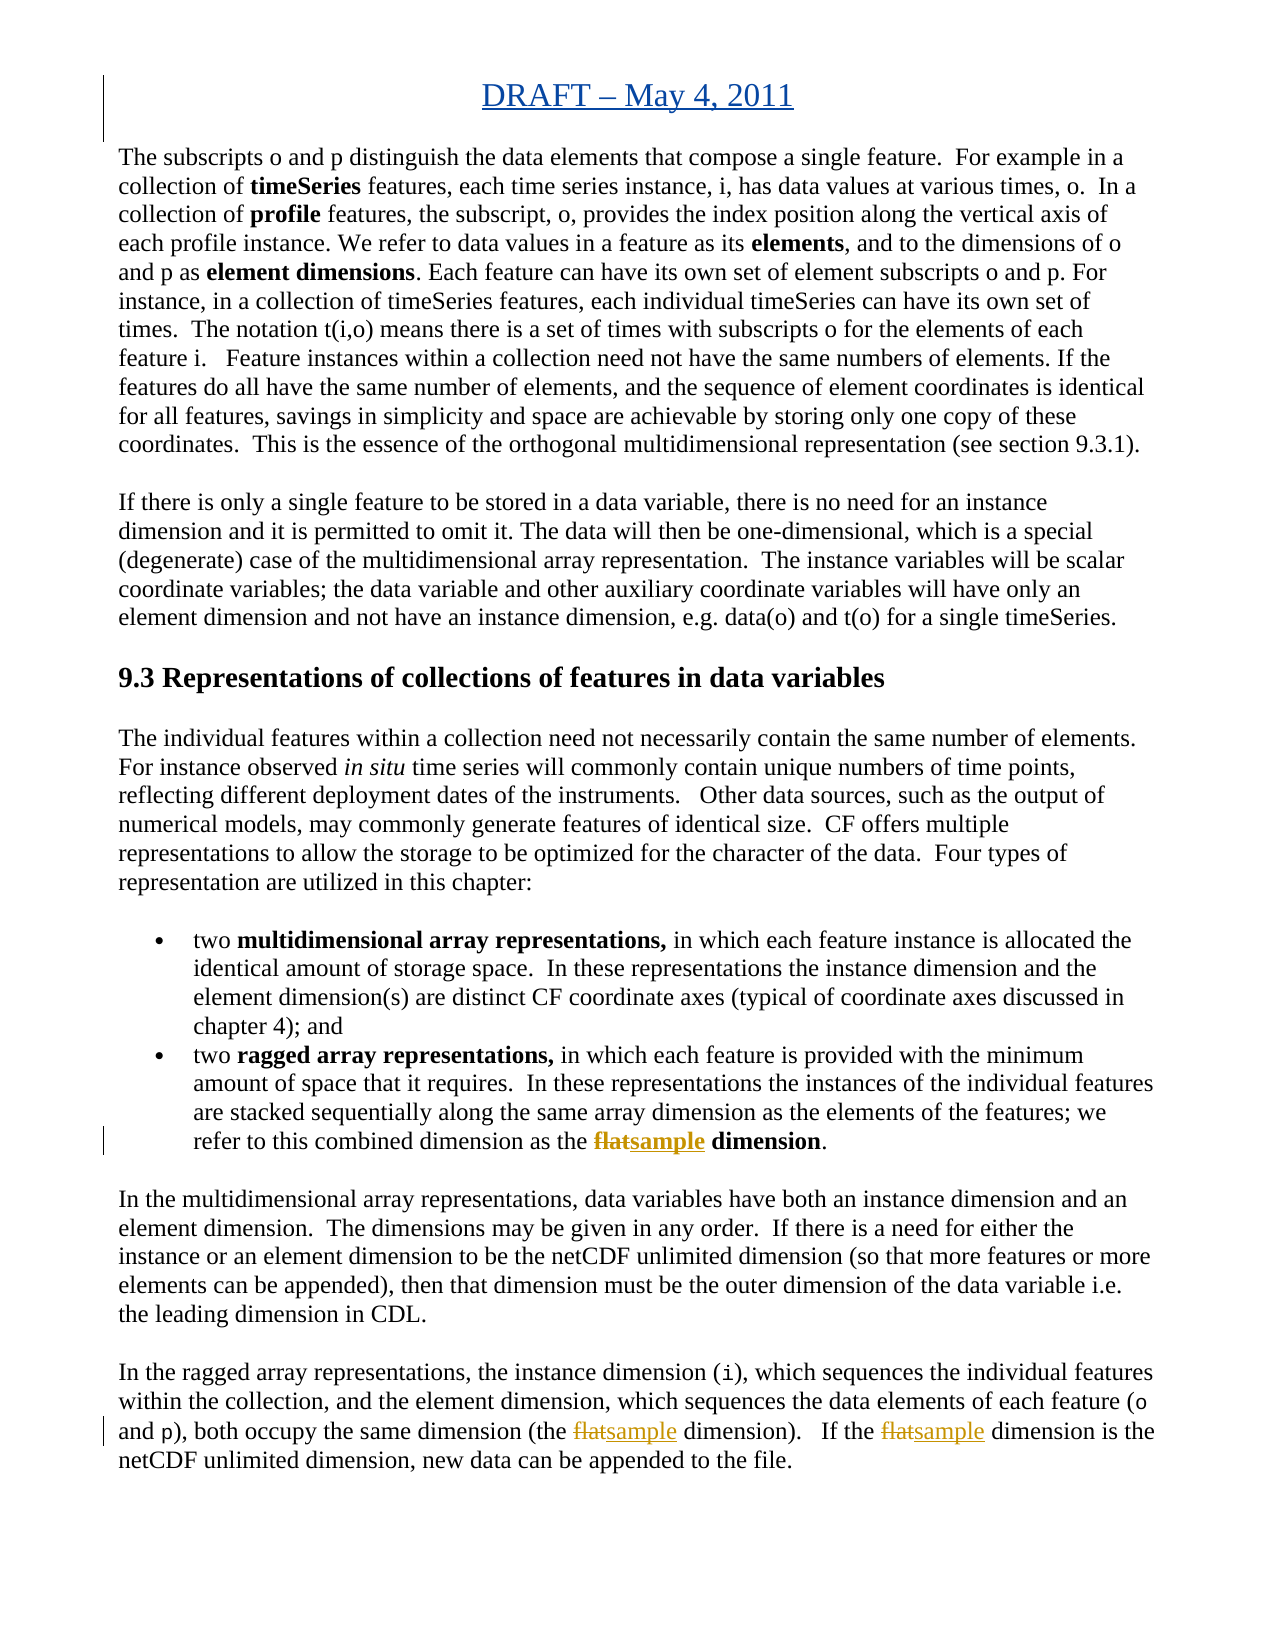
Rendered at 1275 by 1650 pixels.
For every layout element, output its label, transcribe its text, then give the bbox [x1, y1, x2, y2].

subtitle 9.3 Representations of collections of features in data variables [118, 660, 1157, 694]
text The individual features within a collection need not necessarily contain the same number of elements. For instance observed in situ time series will commonly contain unique numbers of time points, reflecting different deployment dates of the instruments. Other data sources, such as the output of numerical models, may commonly generate features of identical size. CF offers multiple representations to allow the storage to be optimized for the character of the data. Four types of representation are utilized in this chapter: [118, 723, 1157, 896]
list two multidimensional array representations, in which each feature instance is allocated the identical amount of storage space. In these representations the instance dimension and the element dimension(s) are distinct CF coordinate axes (typical of coordinate axes discussed in chapter 4); and [156, 925, 1157, 1040]
list two ragged array representations, in which each feature is provided with the minimum amount of space that it requires. In these representations the instances of the individual features are stacked sequentially along the same array dimension as the elements of the features; we refer to this combined dimension as the dimension. [156, 1040, 1157, 1155]
text In the ragged array representations, the instance dimension (i), which sequences the individual features within the collection, and the element dimension, which sequences the data elements of each feature (o and p), both occupy the same dimension (the dimension). If the dimension is the netCDF unlimited dimension, new data can be appended to the file. [118, 1357, 1157, 1474]
text The subscripts o and p distinguish the data elements that compose a single feature. For example in a collection of timeSeries features, each time series instance, i, has data values at various times, o. In a collection of profile features, the subscript, o, provides the index position along the vertical axis of each profile instance. We refer to data values in a feature as its elements, and to the dimensions of o and p as element dimensions. Each feature can have its own set of element subscripts o and p. For instance, in a collection of timeSeries features, each individual timeSeries can have its own set of times. The notation t(i,o) means there is a set of times with subscripts o for the elements of each feature i. Feature instances within a collection need not have the same numbers of elements. If the features do all have the same number of elements, and the sequence of element coordinates is identical for all features, savings in simplicity and space are achievable by storing only one copy of these coordinates. This is the essence of the orthogonal multidimensional representation (see section 9.3.1). [118, 142, 1157, 458]
text If there is only a single feature to be stored in a data variable, there is no need for an instance dimension and it is permitted to omit it. The data will then be one-dimensional, which is a special (degenerate) case of the multidimensional array representation. The instance variables will be scalar coordinate variables; the data variable and other auxiliary coordinate variables will have only an element dimension and not have an instance dimension, e.g. data(o) and t(o) for a single timeSeries. [118, 487, 1157, 631]
text In the multidimensional array representations, data variables have both an instance dimension and an element dimension. The dimensions may be given in any order. If there is a need for either the instance or an element dimension to be the netCDF unlimited dimension (so that more features or more elements can be appended), then that dimension must be the outer dimension of the data variable i.e. the leading dimension in CDL. [118, 1184, 1157, 1328]
